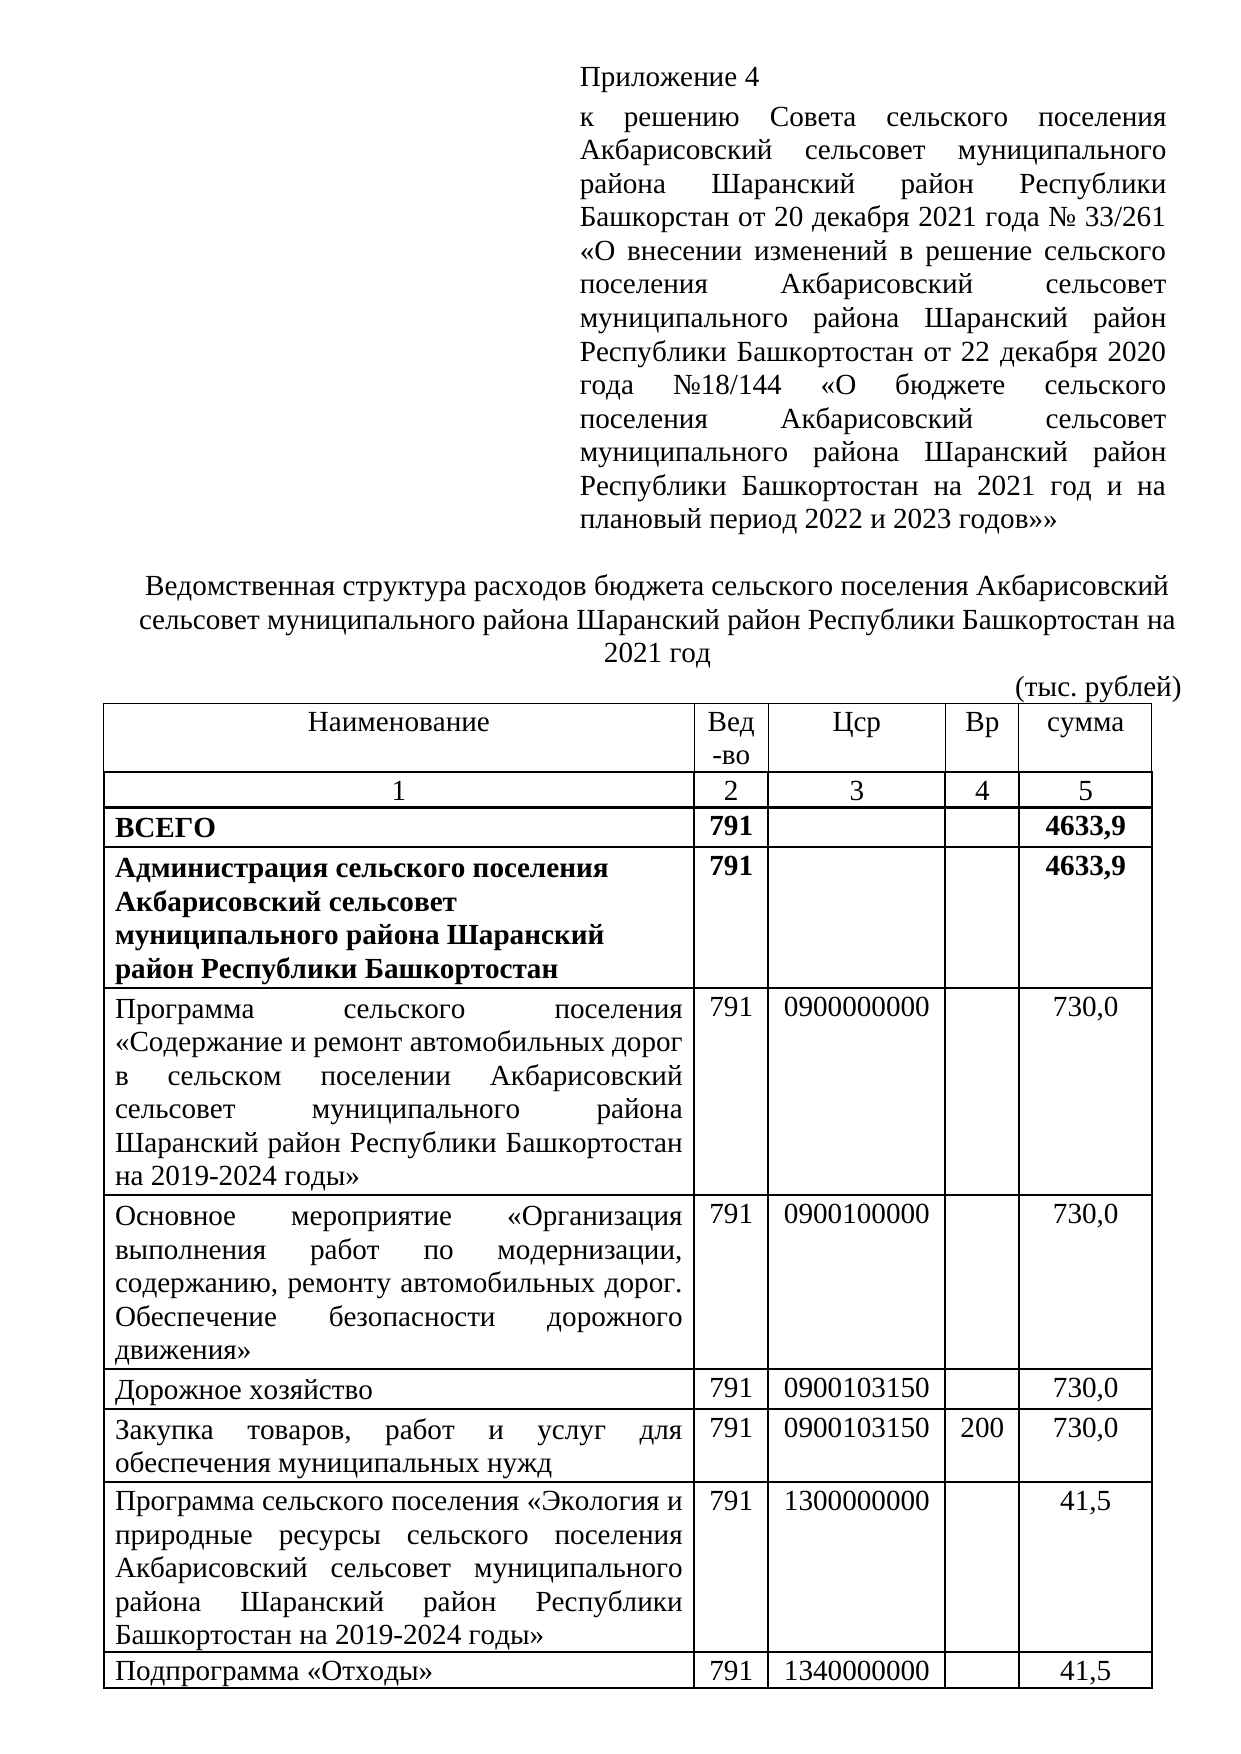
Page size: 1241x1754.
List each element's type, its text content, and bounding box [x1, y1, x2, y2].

text (тыс. рублей) [133, 669, 1181, 703]
table_cell [946, 809, 1018, 846]
table_cell 2 [695, 773, 767, 806]
text Ведомственная структура расходов бюджета сельского поселения Акбарисовский сельсовет муниципального района Шаранский район Республики Башкортостан на 2021 год [133, 568, 1181, 669]
table_cell 730,0 [1020, 1196, 1151, 1368]
table_cell [769, 809, 944, 846]
table_cell 4633,9 [1020, 848, 1151, 987]
table_cell ВСЕГО [105, 809, 693, 846]
table_header Цср [769, 704, 945, 771]
table_cell 730,0 [1020, 1410, 1151, 1481]
table_cell 4 [946, 773, 1018, 806]
table_cell 791 [695, 989, 767, 1194]
table_cell 1 [105, 773, 693, 806]
text к решению Совета сельского поселения Акбарисовский сельсовет муниципального района Шаранский район Республики Башкорстан от 20 декабря 2021 года № 33/261 «О внесении изменений в решение сельского поселения Акбарисовский сельсовет муниципального района Шаранский район Республики Башкортостан от 22 декабря 2020 года №18/144 «О бюджете сельского поселения Акбарисовский сельсовет муниципального района Шаранский район Республики Башкортостан на 2021 год и на плановый период 2022 и 2023 годов»» [579, 99, 1167, 535]
table_cell [946, 848, 1018, 987]
table_cell Закупка товаров, работ и услуг для обеспечения муниципальных нужд [105, 1410, 693, 1481]
table_cell 3 [769, 773, 944, 806]
subtitle Приложение 4 [579, 59, 1167, 93]
table_cell Программа сельского поселения «Содержание и ремонт автомобильных дорог в сельском поселении Акбарисовский сельсовет муниципального района Шаранский район Республики Башкортостан на 2019-2024 годы» [105, 989, 693, 1194]
table_cell 5 [1020, 773, 1151, 806]
table_cell 41,5 [1020, 1483, 1151, 1651]
table_cell 0900000000 [769, 989, 944, 1194]
table_cell 791 [695, 1483, 767, 1651]
table_cell [946, 1483, 1018, 1651]
table_cell 730,0 [1020, 1370, 1151, 1408]
table_cell 41,5 [1020, 1653, 1151, 1687]
table_cell 200 [946, 1410, 1018, 1481]
table_cell 791 [695, 1196, 767, 1368]
table_header Вед-во [695, 704, 768, 771]
table_cell Программа сельского поселения «Экология и природные ресурсы сельского поселения Акбарисовский сельсовет муниципального района Шаранский район Республики Башкортостан на 2019-2024 годы» [105, 1483, 693, 1651]
table_cell 730,0 [1020, 989, 1151, 1194]
table_cell Основное мероприятие «Организация выполнения работ по модернизации, содержанию, ремонту автомобильных дорог. Обеспечение безопасности дорожного движения» [105, 1196, 693, 1368]
table_cell Дорожное хозяйство [105, 1370, 693, 1408]
table_cell 791 [695, 1410, 767, 1481]
table_cell 0900103150 [769, 1410, 944, 1481]
table_header Вр [946, 704, 1018, 771]
table_cell 0900103150 [769, 1370, 944, 1408]
table_cell 1340000000 [769, 1653, 944, 1687]
table_cell 4633,9 [1020, 809, 1151, 846]
table_cell 791 [695, 848, 767, 987]
table_cell 1300000000 [769, 1483, 944, 1651]
table_cell 791 [695, 1370, 767, 1408]
table_header сумма [1019, 704, 1151, 771]
table_cell [946, 989, 1018, 1194]
table_cell Администрация сельского поселения Акбарисовский сельсовет муниципального района Шаранский район Республики Башкортостан [105, 848, 693, 987]
table_cell 791 [695, 809, 767, 846]
table_cell 0900100000 [769, 1196, 944, 1368]
table_cell [769, 848, 944, 987]
table_cell [946, 1196, 1018, 1368]
table_header Наименование [104, 704, 694, 771]
table_cell Подпрограмма «Отходы» [105, 1653, 693, 1687]
table_cell 791 [695, 1653, 767, 1687]
table_cell [946, 1653, 1018, 1687]
table_cell [946, 1370, 1018, 1408]
